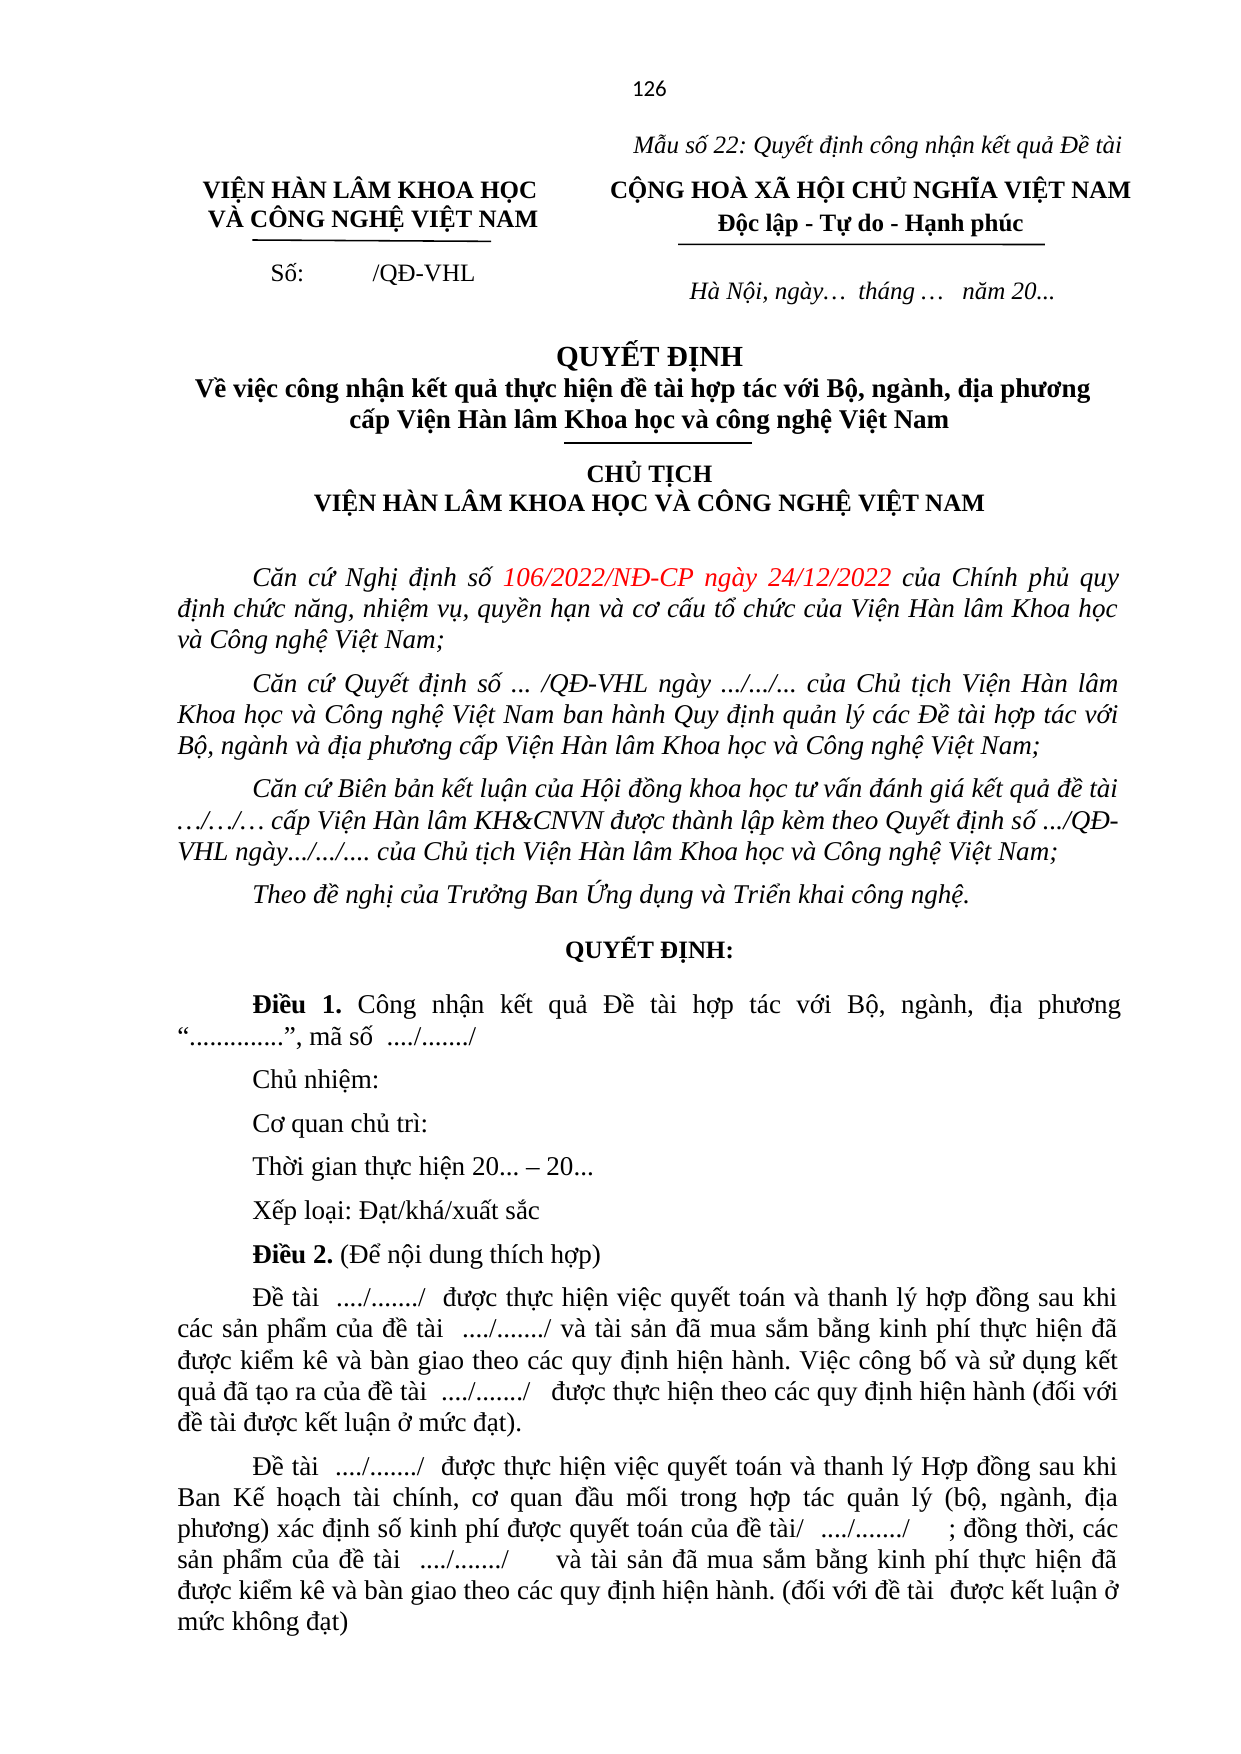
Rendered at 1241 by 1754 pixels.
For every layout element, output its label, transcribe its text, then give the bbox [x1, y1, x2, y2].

text Căn cứ Biên bản kết luận của Hội đồng khoa học tư vấn đánh giá kết quả đề tài …/…/… cấp Viện Hàn lâm KH&CNVN được thành lập kèm theo Quyết định số .../QĐ-VHL ngày.../.../.... của Chủ tịch Viện Hàn lâm Khoa học và Công nghệ Việt Nam; [177, 773, 1122, 866]
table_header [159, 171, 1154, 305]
text Căn cứ Quyết định số ... /QĐ-VHL ngày .../.../... của Chủ tịch Viện Hàn lâm Khoa học và Công nghệ Việt Nam ban hành Quy định quản lý các Đề tài hợp tác với Bộ, ngành và địa phương cấp Viện Hàn lâm Khoa học và Công nghệ Việt Nam; [177, 667, 1122, 760]
subtitle QUYẾT ĐỊNH [177, 339, 1122, 372]
text Cơ quan chủ trì: [177, 1107, 1122, 1138]
text Về việc công nhận kết quả thực hiện đề tài hợp tác với Bộ, ngành, địa phương cấp Viện Hàn lâm Khoa học và công nghệ Việt Nam [177, 372, 1122, 434]
text Căn cứ Nghị định số 106/2022/NĐ-CP ngày 24/12/2022 của Chính phủ quy định chức năng, nhiệm vụ, quyền hạn và cơ cấu tổ chức của Viện Hàn lâm Khoa học và Công nghệ Việt Nam; [177, 561, 1122, 654]
text Đề tài ..../......./ được thực hiện việc quyết toán và thanh lý hợp đồng sau khi các sản phẩm của đề tài ..../......./ và tài sản đã mua sắm bằng kinh phí thực hiện đã được kiểm kê và bàn giao theo các quy định hiện hành. Việc công bố và sử dụng kết quả đã tạo ra của đề tài ..../......./ được thực hiện theo các quy định hiện hành (đối với đề tài được kết luận ở mức đạt). [177, 1281, 1119, 1437]
text QUYẾT ĐỊNH: [177, 935, 1122, 963]
text Theo đề nghị của Trưởng Ban Ứng dụng và Triển khai công nghệ. [177, 878, 1122, 910]
text Điều 1. Công nhận kết quả Đề tài hợp tác với Bộ, ngành, địa phương “..............”, mã số ..../......./ [177, 988, 1122, 1051]
text Đề tài ..../......./ được thực hiện việc quyết toán và thanh lý Hợp đồng sau khi Ban Kế hoạch tài chính, cơ quan đầu mối trong hợp tác quản lý (bộ, ngành, địa phương) xác định số kinh phí được quyết toán của đề tài/ ..../......./ ; đồng thời, các sản phẩm của đề tài ..../......./ và tài sản đã mua sắm bằng kinh phí thực hiện đã được kiểm kê và bàn giao theo các quy định hiện hành. (đối với đề tài được kết luận ở mức không đạt) [177, 1450, 1119, 1637]
text Xếp loại: Đạt/khá/xuất sắc [177, 1194, 1122, 1225]
text Điều 2. (Để nội dung thích hợp) [177, 1238, 1119, 1269]
subtitle CHỦ TỊCH [177, 459, 1122, 488]
text Thời gian thực hiện 20... – 20... [177, 1151, 1122, 1182]
text Chủ nhiệm: [177, 1063, 1122, 1094]
text VIỆN HÀN LÂM KHOA HỌC VÀ CÔNG NGHỆ VIỆT NAM [177, 488, 1122, 517]
text Mẫu số 22: Quyết định công nhận kết quả Đề tài [177, 130, 1122, 159]
